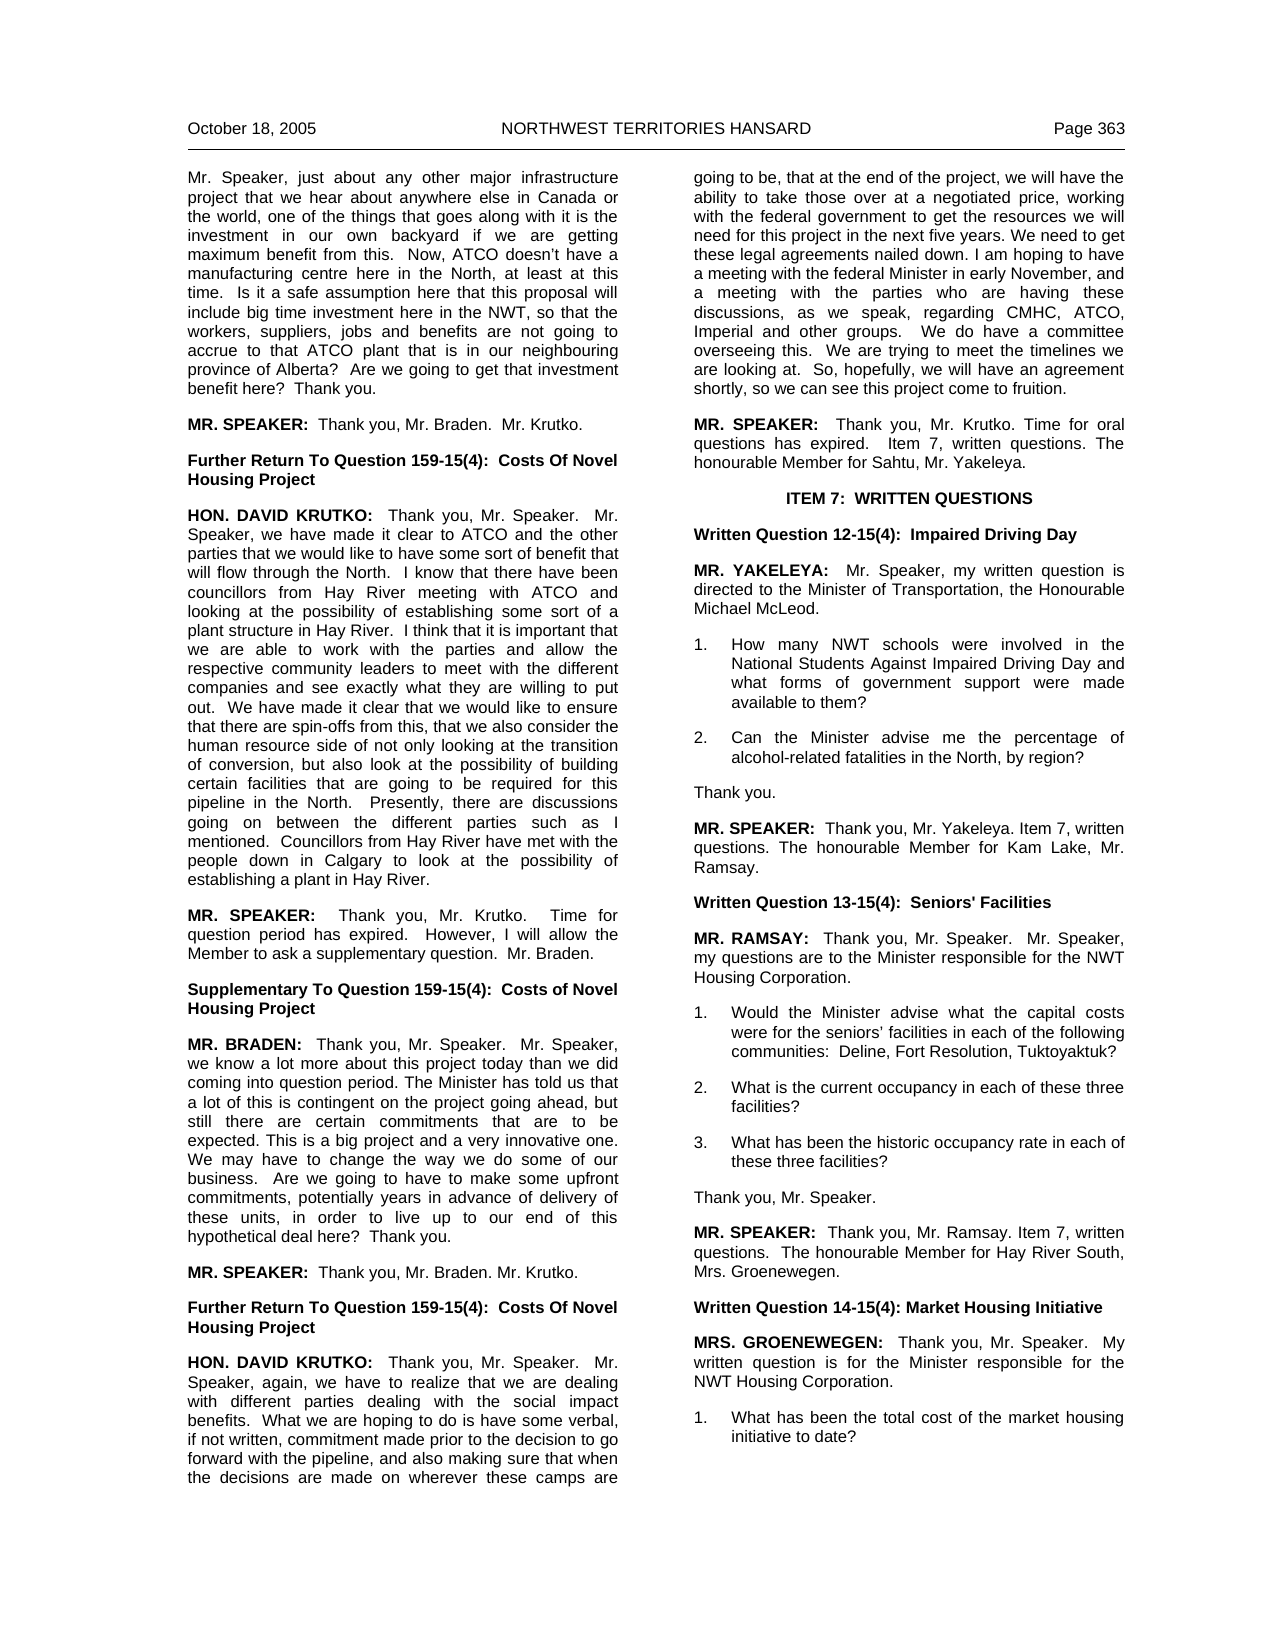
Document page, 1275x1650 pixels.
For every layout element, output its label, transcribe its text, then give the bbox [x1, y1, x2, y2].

text MR. SPEAKER: Thank you, Mr. Yakeleya. Item 7, written questions. The honourable Member for , Mr. Ramsay. [694, 819, 1125, 877]
text MR. SPEAKER: Thank you, Mr. Krutko. Time for oral questions has expired. Item 7, written questions. The honourable Member for Sahtu, Mr. Yakeleya. [694, 415, 1125, 472]
subtitle Supplementary To Question 159-15(4): Costs of Novel Housing Project [187, 980, 619, 1018]
text Mr. Speaker, just about any other major infrastructure project that we hear about anywhere else in or the world, one of the things that goes along with it is the investment in our own backyard if we are getting maximum benefit from this. Now, ATCO doesn’t have a manufacturing centre here in the North, at least at this time. Is it a safe assumption here that this proposal will include big time investment here in the NWT, so that the workers, suppliers, jobs and benefits are not going to accrue to that ATCO plant that is in our neighbouring ? Are we going to get that investment benefit here? Thank you. [187, 168, 619, 398]
list What has been the historic occupancy rate in each of these three facilities? [694, 1132, 1125, 1171]
text Thank you, Mr. Speaker. [694, 1187, 1125, 1207]
subtitle Further Return To Question 159-15(4): Costs Of Novel Housing Project [187, 1298, 619, 1337]
text MR. BRADEN: Thank you, Mr. Speaker. Mr. Speaker, we know a lot more about this project today than we did coming into question period. The Minister has told us that a lot of this is contingent on the project going ahead, but still there are certain commitments that are to be expected. This is a big project and a very innovative one. We may have to change the way we do some of our business. Are we going to have to make some upfront commitments, potentially years in advance of delivery of these units, in order to live up to our end of this hypothetical deal here? Thank you. [187, 1035, 619, 1246]
text HON. DAVID KRUTKO: Thank you, Mr. Speaker. Mr. Speaker, we have made it clear to ATCO and the other parties that we would like to have some sort of benefit that will flow through the North. I know that there have been councillors from Hay River meeting with ATCO and looking at the possibility of establishing some sort of a plant structure in . I think that it is important that we are able to work with the parties and allow the respective community leaders to meet with the different companies and see exactly what they are willing to put out. We have made it clear that we would like to ensure that there are spin-offs from this, that we also consider the human resource side of not only looking at the transition of conversion, but also look at the possibility of building certain facilities that are going to be required for this pipeline in the North. Presently, there are discussions going on between the different parties such as I mentioned. Councillors from Hay River have met with the people down in to look at the possibility of establishing a plant in . [187, 506, 619, 889]
list How many NWT schools were involved in the National Students Against Impaired Driving Day and what forms of government support were made available to them? [694, 635, 1125, 712]
subtitle Further Return To Question 159-15(4): Costs Of Novel Housing Project [187, 451, 619, 489]
text MR. SPEAKER: Thank you, Mr. Ramsay. Item 7, written questions. The honourable Member for Hay River South, Mrs. Groenewegen. [694, 1223, 1125, 1281]
text HON. DAVID KRUTKO: Thank you, Mr. Speaker. Mr. Speaker, again, we have to realize that we are dealing with different parties dealing with the social impact benefits. What we are hoping to do is have some verbal, if not written, commitment made prior to the decision to go forward with the pipeline, and also making sure that when the decisions are made on wherever these camps are going to be, that at the end of the project, we will have the ability to take those over at a negotiated price, working with the federal government to get the resources we will need for this project in the next five years. We need to get these legal agreements nailed down. I am hoping to have a meeting with the federal Minister in early November, and a meeting with the parties who are having these discussions, as we speak, regarding CMHC, ATCO, Imperial and other groups. We do have a committee overseeing this. We are trying to meet the timelines we are looking at. So, hopefully, we will have an agreement shortly, so we can see this project come to fruition. [694, 168, 1125, 398]
text MR. RAMSAY: Thank you, Mr. Speaker. Mr. Speaker, my questions are to the Minister responsible for the NWT Housing Corporation. [694, 929, 1125, 987]
list Can the Minister advise me the percentage of alcohol-related fatalities in the North, by region? [694, 728, 1125, 767]
text MR. YAKELEYA: Mr. Speaker, my written question is directed to the Minister of Transportation, the Honourable Michael McLeod. [694, 561, 1125, 618]
subtitle ITEM 7: WRITTEN QUESTIONS [694, 489, 1125, 508]
text Thank you. [694, 783, 1125, 802]
subtitle Written Question 13-15(4): Seniors' Facilities [694, 893, 1125, 912]
text MR. SPEAKER: Thank you, Mr. Braden. Mr. Krutko. [187, 1262, 619, 1282]
text MRS. GROENEWEGEN: Thank you, Mr. Speaker. My written question is for the Minister responsible for the NWT Housing Corporation. [694, 1333, 1125, 1391]
text MR. SPEAKER: Thank you, Mr. Braden. Mr. Krutko. [187, 415, 619, 434]
list What has been the total cost of the market housing initiative to date? [694, 1407, 1125, 1446]
text MR. SPEAKER: Thank you, Mr. Krutko. Time for question period has expired. However, I will allow the Member to ask a supplementary question. Mr. Braden. [187, 906, 619, 963]
subtitle Written Question 12-15(4): Impaired Driving Day [694, 525, 1125, 544]
list Would the Minister advise what the capital costs were for the seniors’ facilities in each of the following communities: Deline, , Tuktoyaktuk? [694, 1003, 1125, 1061]
subtitle Written Question 14-15(4): Market Housing Initiative [694, 1297, 1125, 1317]
list What is the current occupancy in each of these three facilities? [694, 1077, 1125, 1116]
